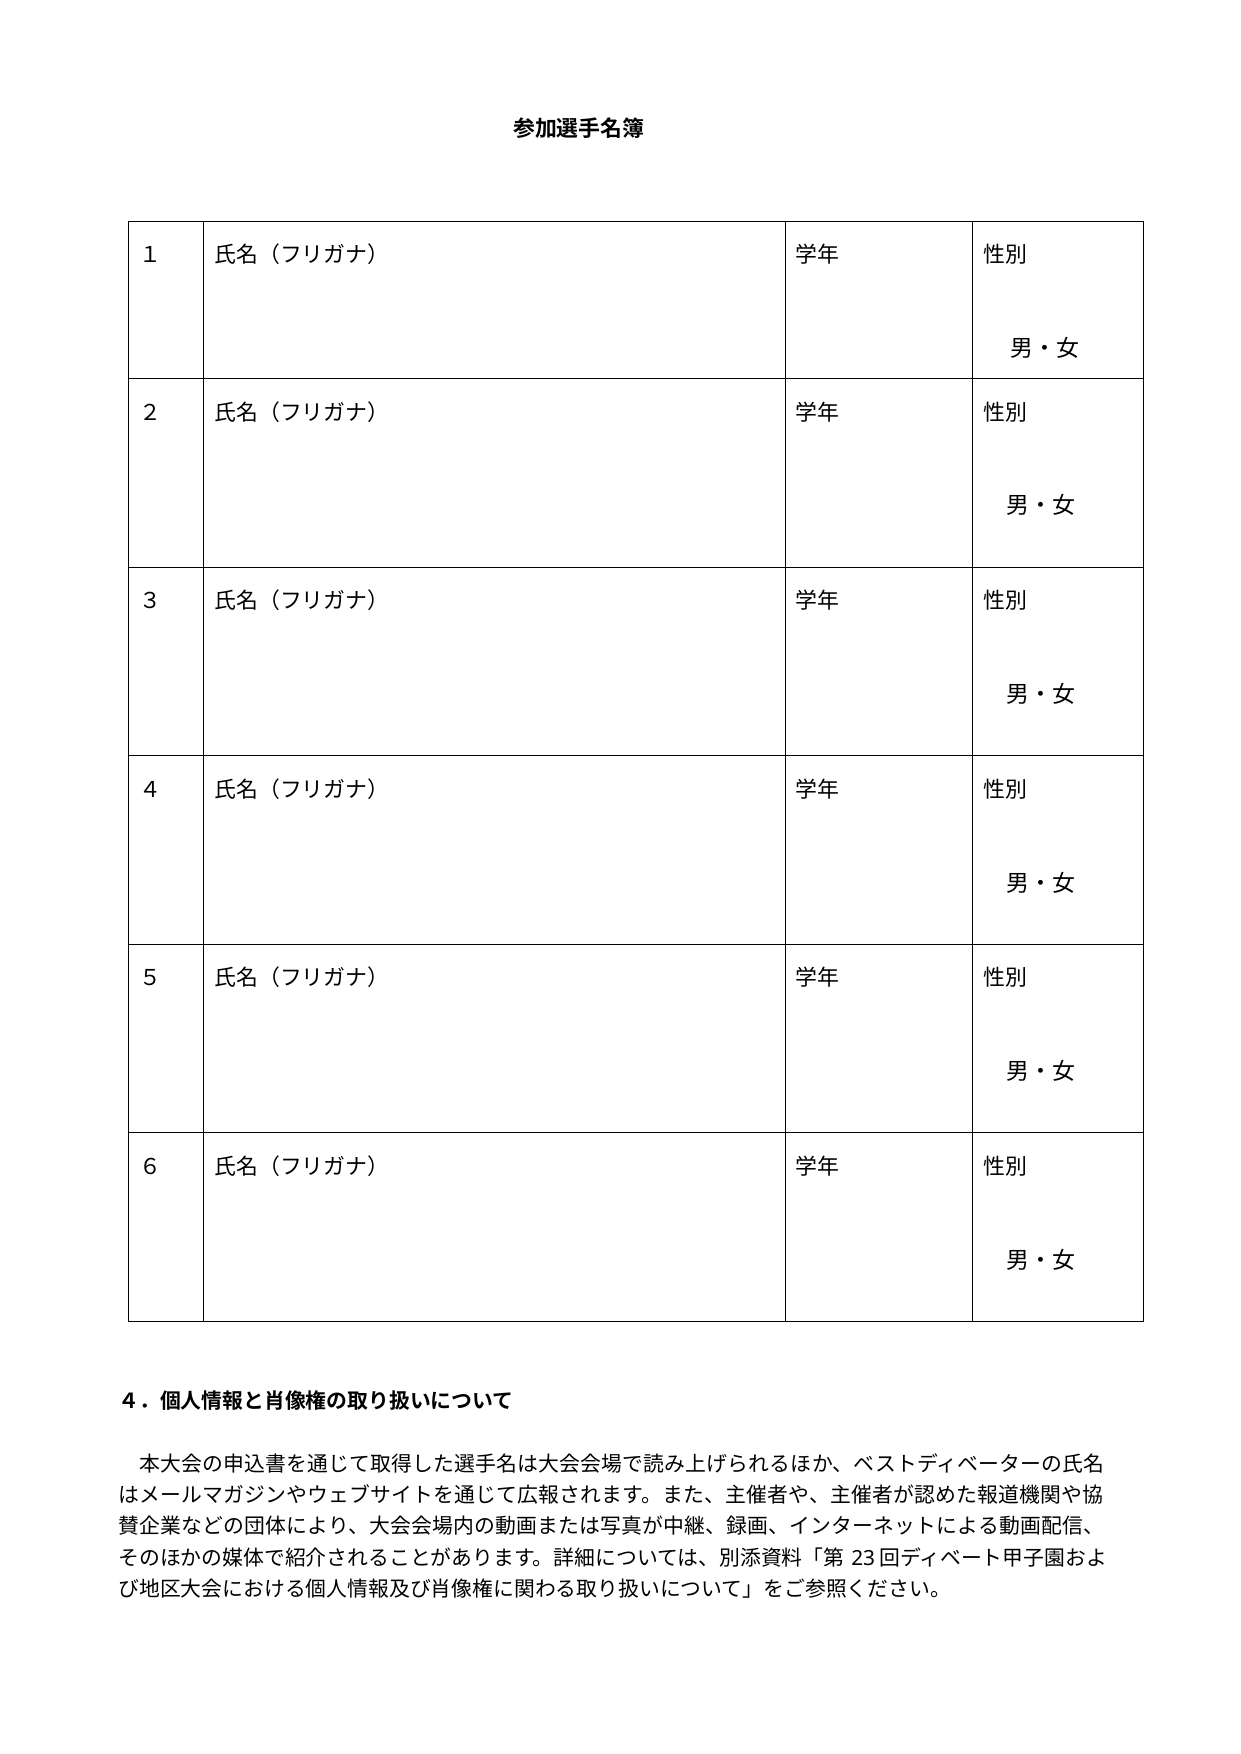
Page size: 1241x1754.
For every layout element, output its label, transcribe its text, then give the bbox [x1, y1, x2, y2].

table_cell ３ [129, 568, 203, 755]
table_cell 氏名（フリガナ） [204, 945, 785, 1132]
table_cell 性別 男・女 [973, 379, 1143, 567]
table_cell 学年 [786, 1133, 972, 1321]
table_cell 性別 男・女 [973, 568, 1143, 755]
table_cell 学年 [786, 945, 972, 1132]
table_cell ２ [129, 379, 203, 567]
table_cell ４ [129, 756, 203, 944]
table_cell 学年 [786, 756, 972, 944]
table_cell 氏名（フリガナ） [204, 568, 785, 755]
text 本大会の申込書を通じて取得した選手名は大会会場で読み上げられるほか、ベストディベーターの氏名はメールマガジンやウェブサイトを通じて広報されます。また、主催者や、主催者が認めた報道機関や協賛企業などの団体により、大会会場内の動画または写真が中継、録画、インターネットによる動画配信、そのほかの媒体で紹介されることがあります。詳細については、別添資料「第23回ディベート甲子園および地区大会における個人情報及び肖像権に関わる取り扱いについて」をご参照ください。 [118, 1447, 1107, 1603]
table_header １ [129, 222, 203, 378]
table_cell 性別 男・女 [973, 945, 1143, 1132]
table_cell 氏名（フリガナ） [204, 1133, 785, 1321]
table_cell 学年 [786, 568, 972, 755]
table_cell 氏名（フリガナ） [204, 379, 785, 567]
table_cell 氏名（フリガナ） [204, 756, 785, 944]
table_cell 学年 [786, 379, 972, 567]
table_header 性別 男・女 [973, 222, 1143, 378]
text ４．個人情報と肖像権の取り扱いについて [118, 1384, 1039, 1416]
table_cell 性別 男・女 [973, 756, 1143, 944]
table_cell ５ [129, 945, 203, 1132]
table_header 学年 [786, 222, 972, 378]
table_header 氏名（フリガナ） [204, 222, 785, 378]
table_cell 性別 男・女 [973, 1133, 1143, 1321]
table_cell ６ [129, 1133, 203, 1321]
text 参加選手名簿 [118, 96, 1039, 158]
